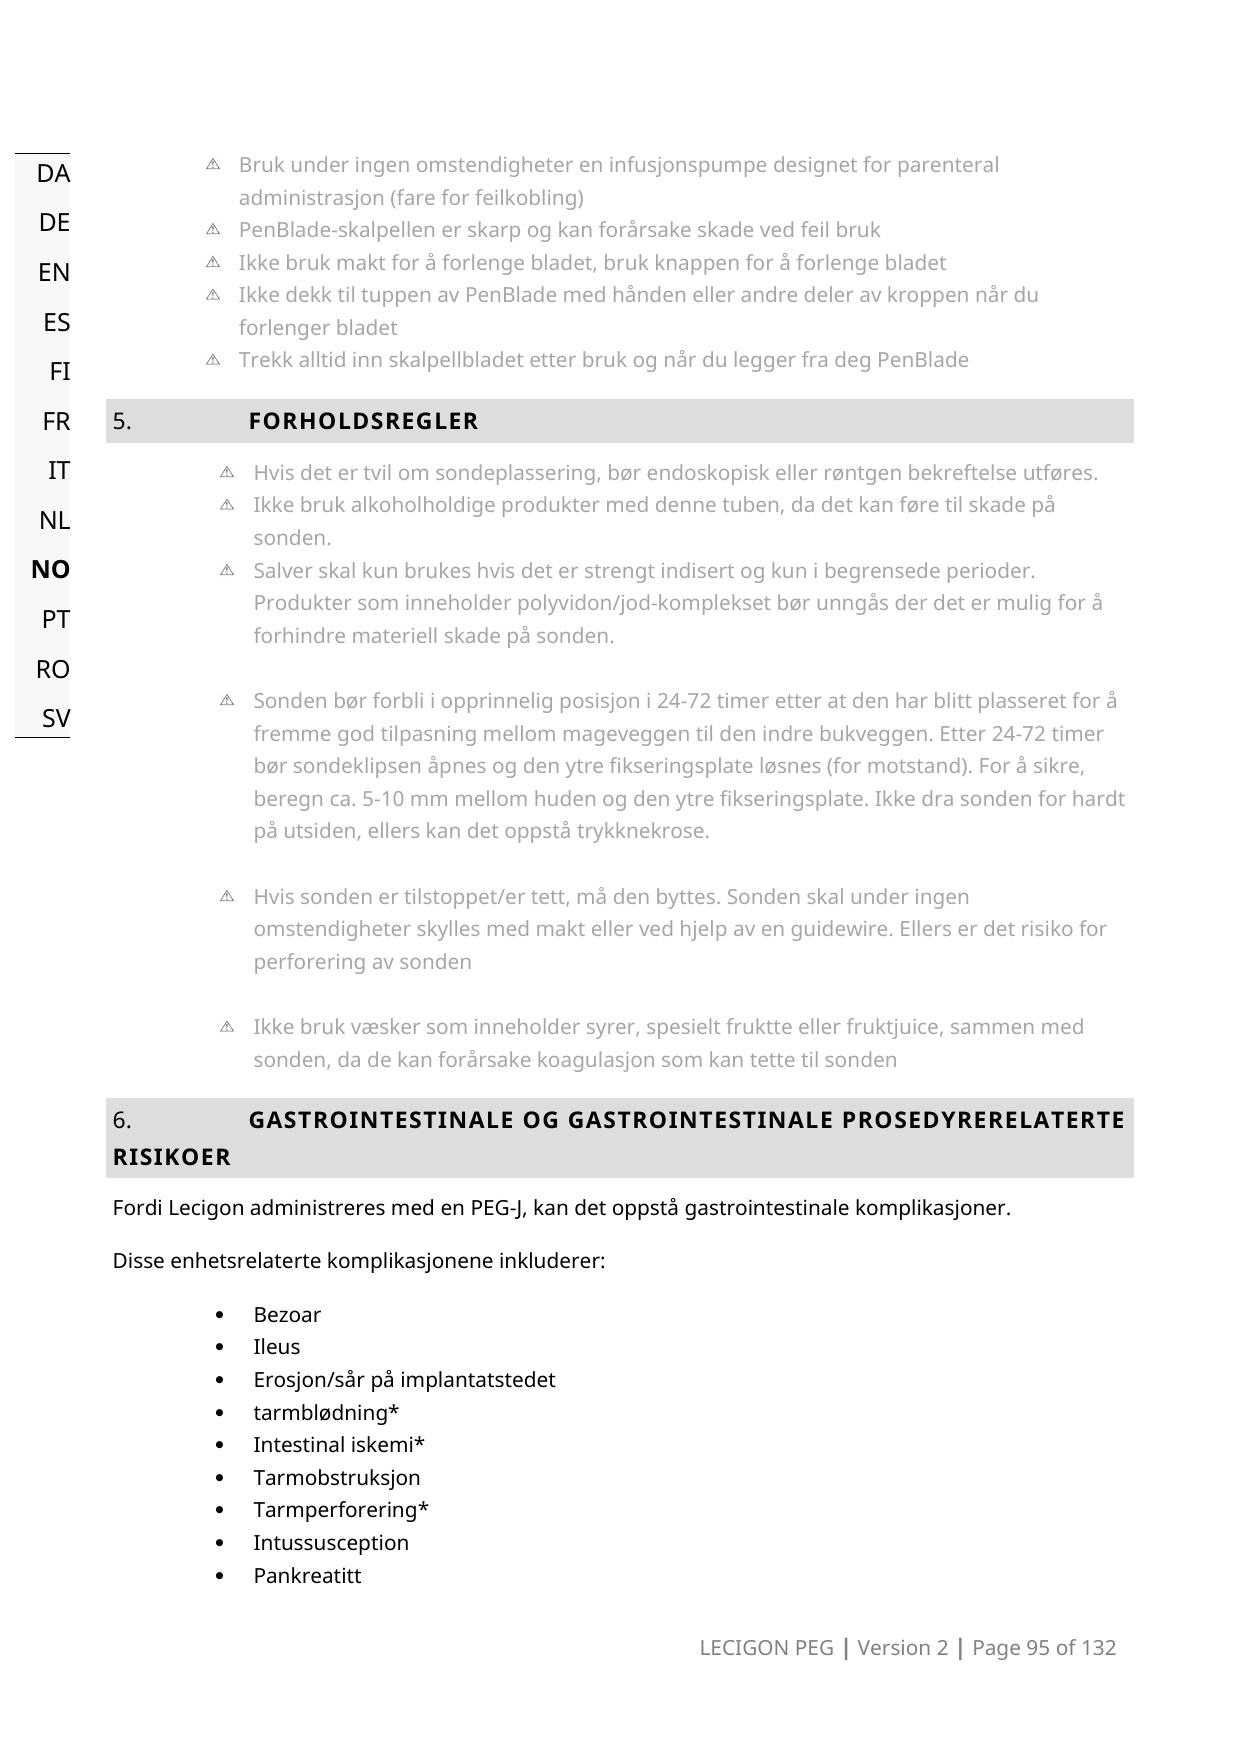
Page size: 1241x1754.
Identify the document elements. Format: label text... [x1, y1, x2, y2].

picture [202, 155, 223, 173]
list tarmblødning* [216, 1398, 1128, 1426]
list Sonden bør forbli i opprinnelig posisjon i 24-72 timer etter at den har blitt plasseret for å fremme god tilpasning mellom mageveggen til den indre bukveggen. Etter 24-72 timer bør sondeklipsen åpnes og den ytre fikseringsplate løsnes (for motstand). For å sikre, beregn ca. 5-10 mm mellom huden og den ytre fikseringsplate. Ikke dra sonden for hardt på utsiden, ellers kan det oppstå trykknekrose. [216, 686, 1128, 845]
picture [216, 1018, 237, 1035]
subtitle Forholdsregler [113, 405, 1128, 437]
list Ikke bruk alkoholholdige produkter med denne tuben, da det kan føre til skade på sonden. [216, 491, 1128, 552]
list Ikke bruk væsker som inneholder syrer, spesielt fruktte eller fruktjuice, sammen med sonden, da de kan forårsake koagulasjon som kan tette til sonden [216, 1012, 1128, 1073]
text Disse enhetsrelaterte komplikasjonene inkluderer: [112, 1246, 1128, 1275]
list Erosjon/sår på implantatstedet [216, 1365, 1128, 1393]
picture [202, 253, 223, 271]
list Trekk alltid inn skalpellbladet etter bruk og når du legger fra deg PenBlade [201, 346, 1128, 374]
subtitle Gastrointestinale og gastrointestinale prosedyrerelaterte risikoer [113, 1105, 1128, 1172]
picture [202, 220, 223, 238]
list Bezoar [216, 1300, 1128, 1328]
list Bruk under ingen omstendigheter en infusjonspumpe designet for parenteral administrasjon (fare for feilkobling) [201, 150, 1128, 211]
list Tarmobstruksjon [216, 1463, 1128, 1491]
picture [216, 887, 237, 905]
list Hvis sonden er tilstoppet/er tett, må den byttes. Sonden skal under ingen omstendigheter skylles med makt eller ved hjelp av en guidewire. Ellers er det risiko for perforering av sonden [216, 882, 1128, 975]
picture [216, 463, 237, 481]
picture [216, 691, 237, 709]
list Pankreatitt [216, 1561, 1128, 1589]
picture [216, 561, 237, 579]
list Salver skal kun brukes hvis det er strengt indisert og kun i begrensede perioder. Produkter som inneholder polyvidon/jod-komplekset bør unngås der det er mulig for å forhindre materiell skade på sonden. [216, 556, 1128, 649]
list PenBlade-skalpellen er skarp og kan forårsake skade ved feil bruk [201, 215, 1128, 244]
picture [216, 496, 237, 513]
list Ikke dekk til tuppen av PenBlade med hånden eller andre deler av kroppen når du forlenger bladet [201, 280, 1128, 341]
list Ikke bruk makt for å forlenge bladet, bruk knappen for å forlenge bladet [201, 248, 1128, 276]
list Ileus [216, 1332, 1128, 1361]
picture [202, 351, 223, 368]
list Hvis det er tvil om sondeplassering, bør endoskopisk eller røntgen bekreftelse utføres. [216, 458, 1128, 486]
list Tarmperforering* [216, 1496, 1128, 1524]
picture [202, 286, 223, 303]
list Intestinal iskemi* [216, 1430, 1128, 1459]
text Fordi Lecigon administreres med en PEG-J, kan det oppstå gastrointestinale komplikasjoner. [112, 1193, 1128, 1221]
list Intussusception [216, 1528, 1128, 1557]
